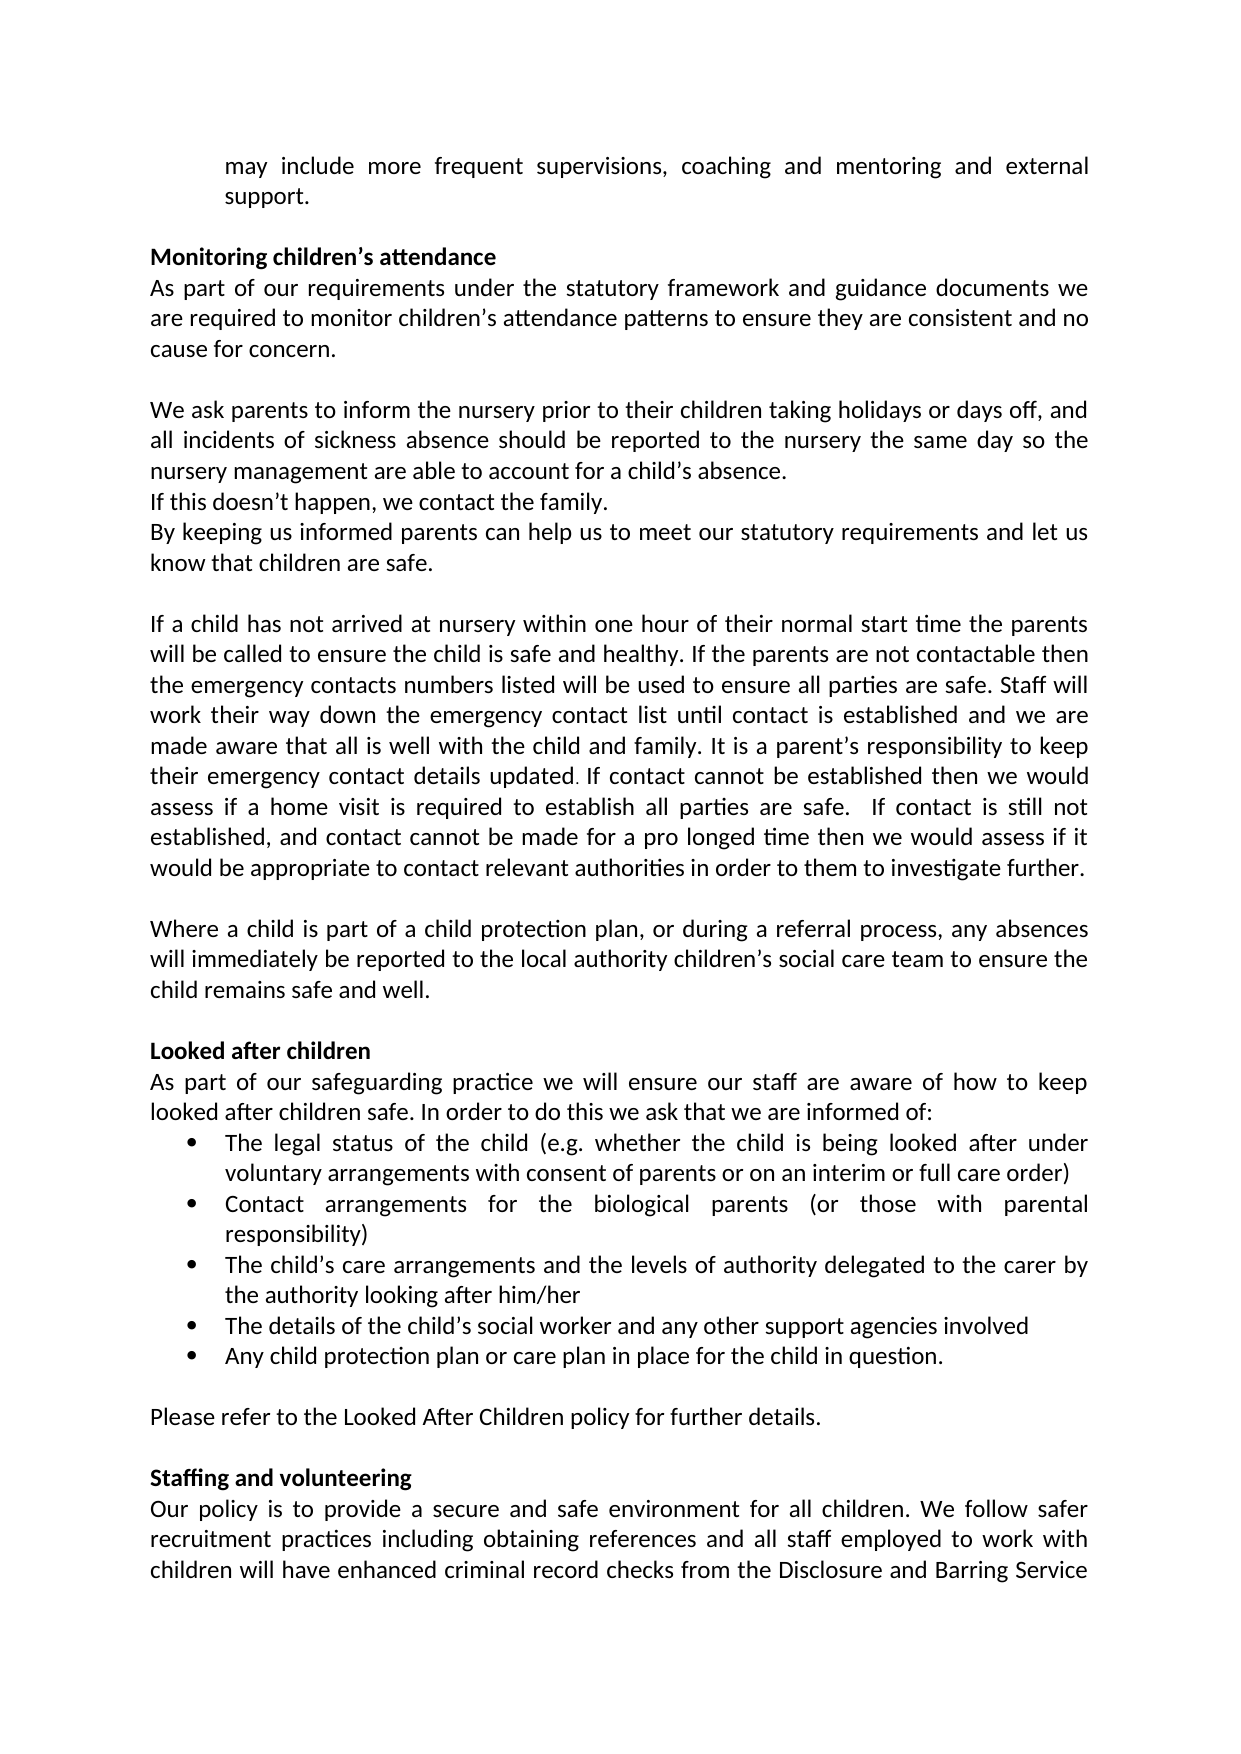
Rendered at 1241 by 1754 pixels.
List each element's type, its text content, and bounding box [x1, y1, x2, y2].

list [187, 150, 1090, 211]
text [150, 1493, 1090, 1584]
list The child’s care arrangements and the levels of authority delegated to the carer by the authority looking after him/her [187, 1249, 1090, 1310]
text If a child has not arrived at nursery within one hour of their normal start time the parents will be called to ensure the child is safe and healthy. If the parents are not contactable then the emergency contacts numbers listed will be used to ensure all parties are safe. Staff will work their way down the emergency contact list until contact is established and we are made aware that all is well with the child and family. It is a parent’s responsibility to keep their emergency contact details updated. If contact cannot be established then we would assess if a home visit is required to establish all parties are safe. If contact is still not established, and contact cannot be made for a pro longed time then we would assess if it would be appropriate to contact relevant authorities in order to them to investigate further. [150, 608, 1090, 882]
text Looked after children [150, 1035, 1090, 1066]
list The legal status of the child (e.g. whether the child is being looked after under voluntary arrangements with consent of parents or on an interim or full care order) [187, 1127, 1090, 1188]
text Please refer to the Looked After Children policy for further details. [150, 1401, 1090, 1432]
list The details of the child’s social worker and any other support agencies involved [187, 1310, 1090, 1340]
list Contact arrangements for the biological parents (or those with parental responsibility) [187, 1188, 1090, 1249]
list Any child protection plan or care plan in place for the child in question. [187, 1340, 1090, 1371]
text We ask parents to inform the nursery prior to their children taking holidays or days off, and all incidents of sickness absence should be reported to the nursery the same day so the nursery management are able to account for a child’s absence. [150, 394, 1090, 486]
text As part of our requirements under the statutory framework and guidance documents we are required to monitor children’s attendance patterns to ensure they are consistent and no cause for concern. [150, 272, 1090, 364]
text Monitoring children’s attendance [150, 242, 1090, 272]
text Staffing and volunteering [150, 1462, 1090, 1493]
text Where a child is part of a child protection plan, or during a referral process, any absences will immediately be reported to the local authority children’s social care team to ensure the child remains safe and well. [150, 913, 1090, 1004]
text As part of our safeguarding practice we will ensure our staff are aware of how to keep looked after children safe. In order to do this we ask that we are informed of: [150, 1066, 1090, 1127]
text If this doesn’t happen, we contact the family. [150, 486, 1090, 516]
text By keeping us informed parents can help us to meet our statutory requirements and let us know that children are safe. [150, 516, 1090, 577]
